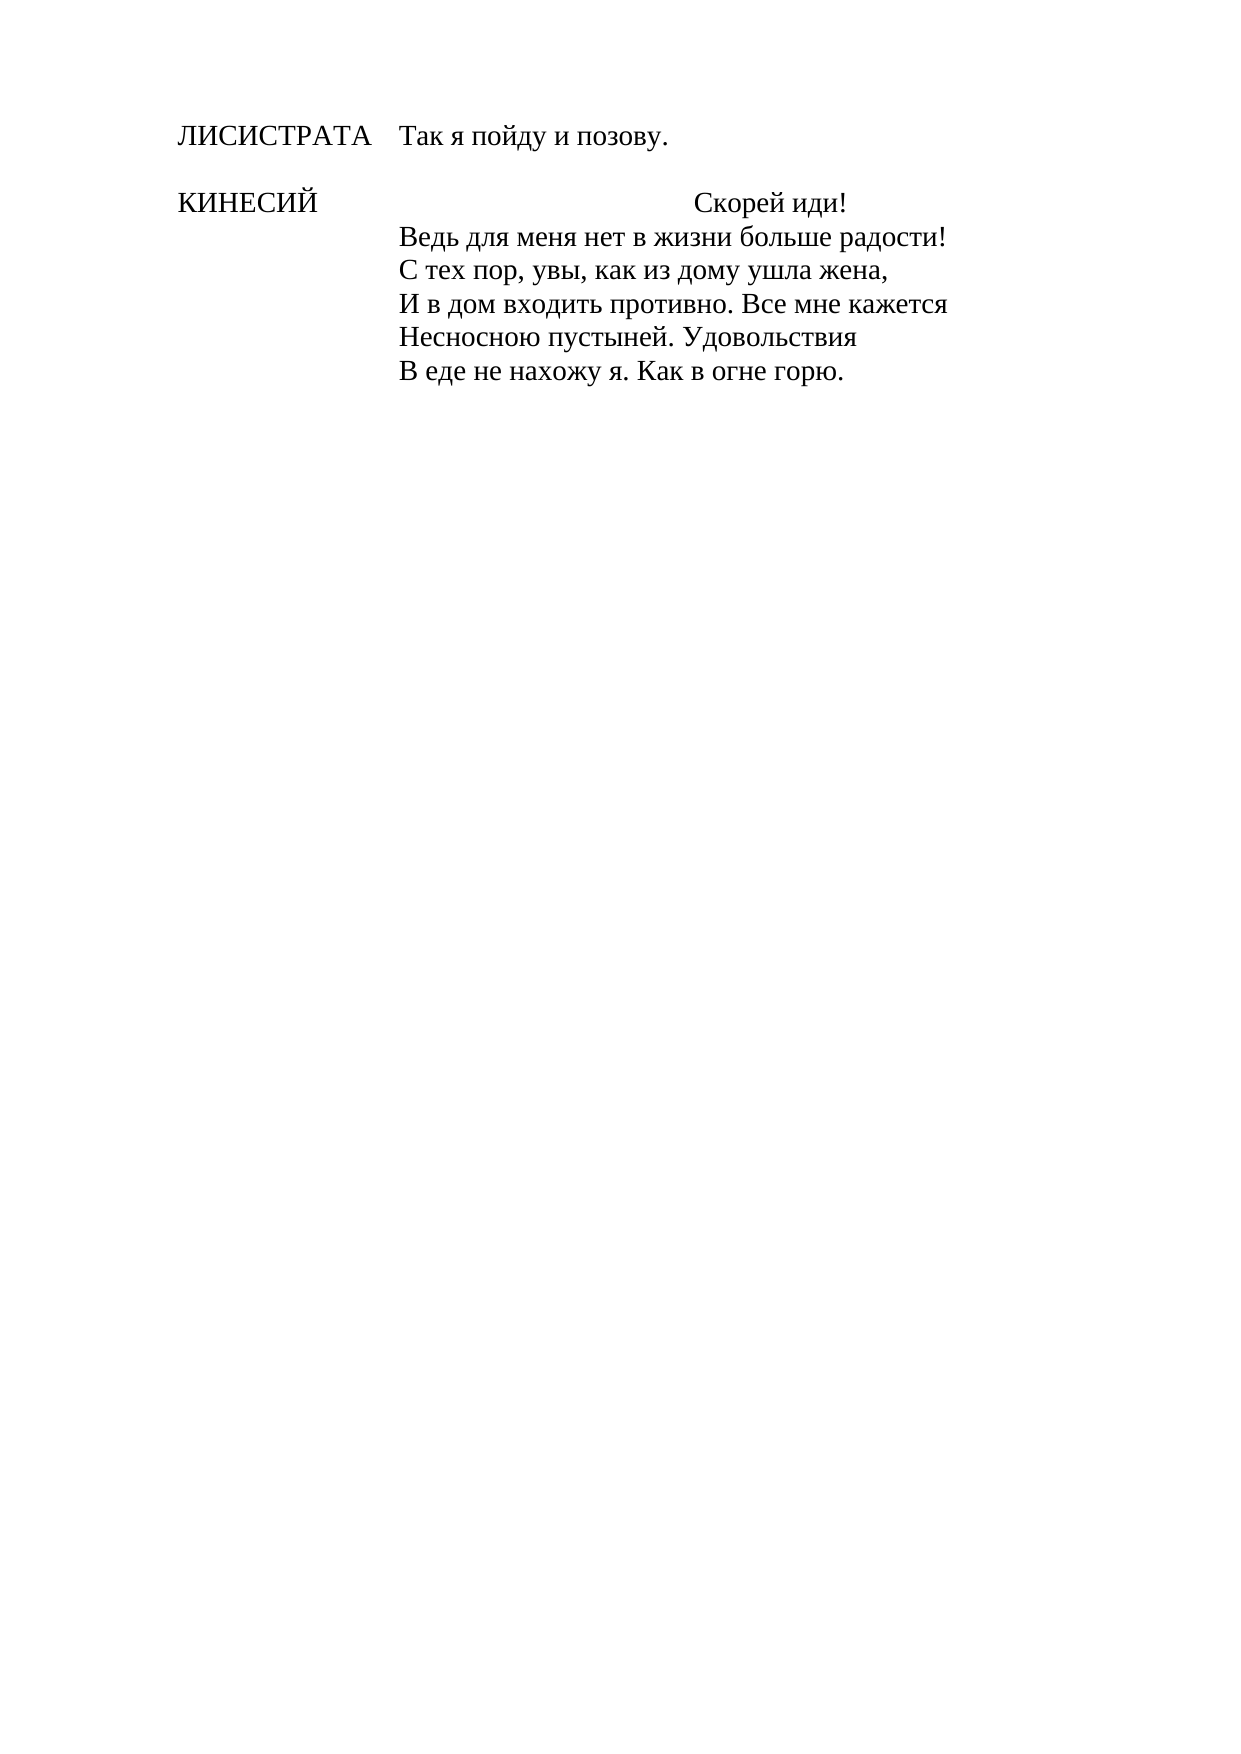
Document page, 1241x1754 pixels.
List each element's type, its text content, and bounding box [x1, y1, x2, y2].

text И в дом входить противно. Все мне кажется [177, 286, 1152, 319]
text ЛИСИСТРАТА Так я пойду и позову. [177, 118, 1152, 152]
text КИНЕСИЙ Скорей иди! [177, 185, 1152, 219]
text Ведь для меня нет в жизни больше радости! [177, 219, 1152, 252]
text Несносною пустыней. Удовольствия [177, 319, 1152, 353]
text В еде не нахожу я. Как в огне горю. [177, 353, 1152, 386]
text С тех пор, увы, как из дому ушла жена, [177, 252, 1152, 286]
